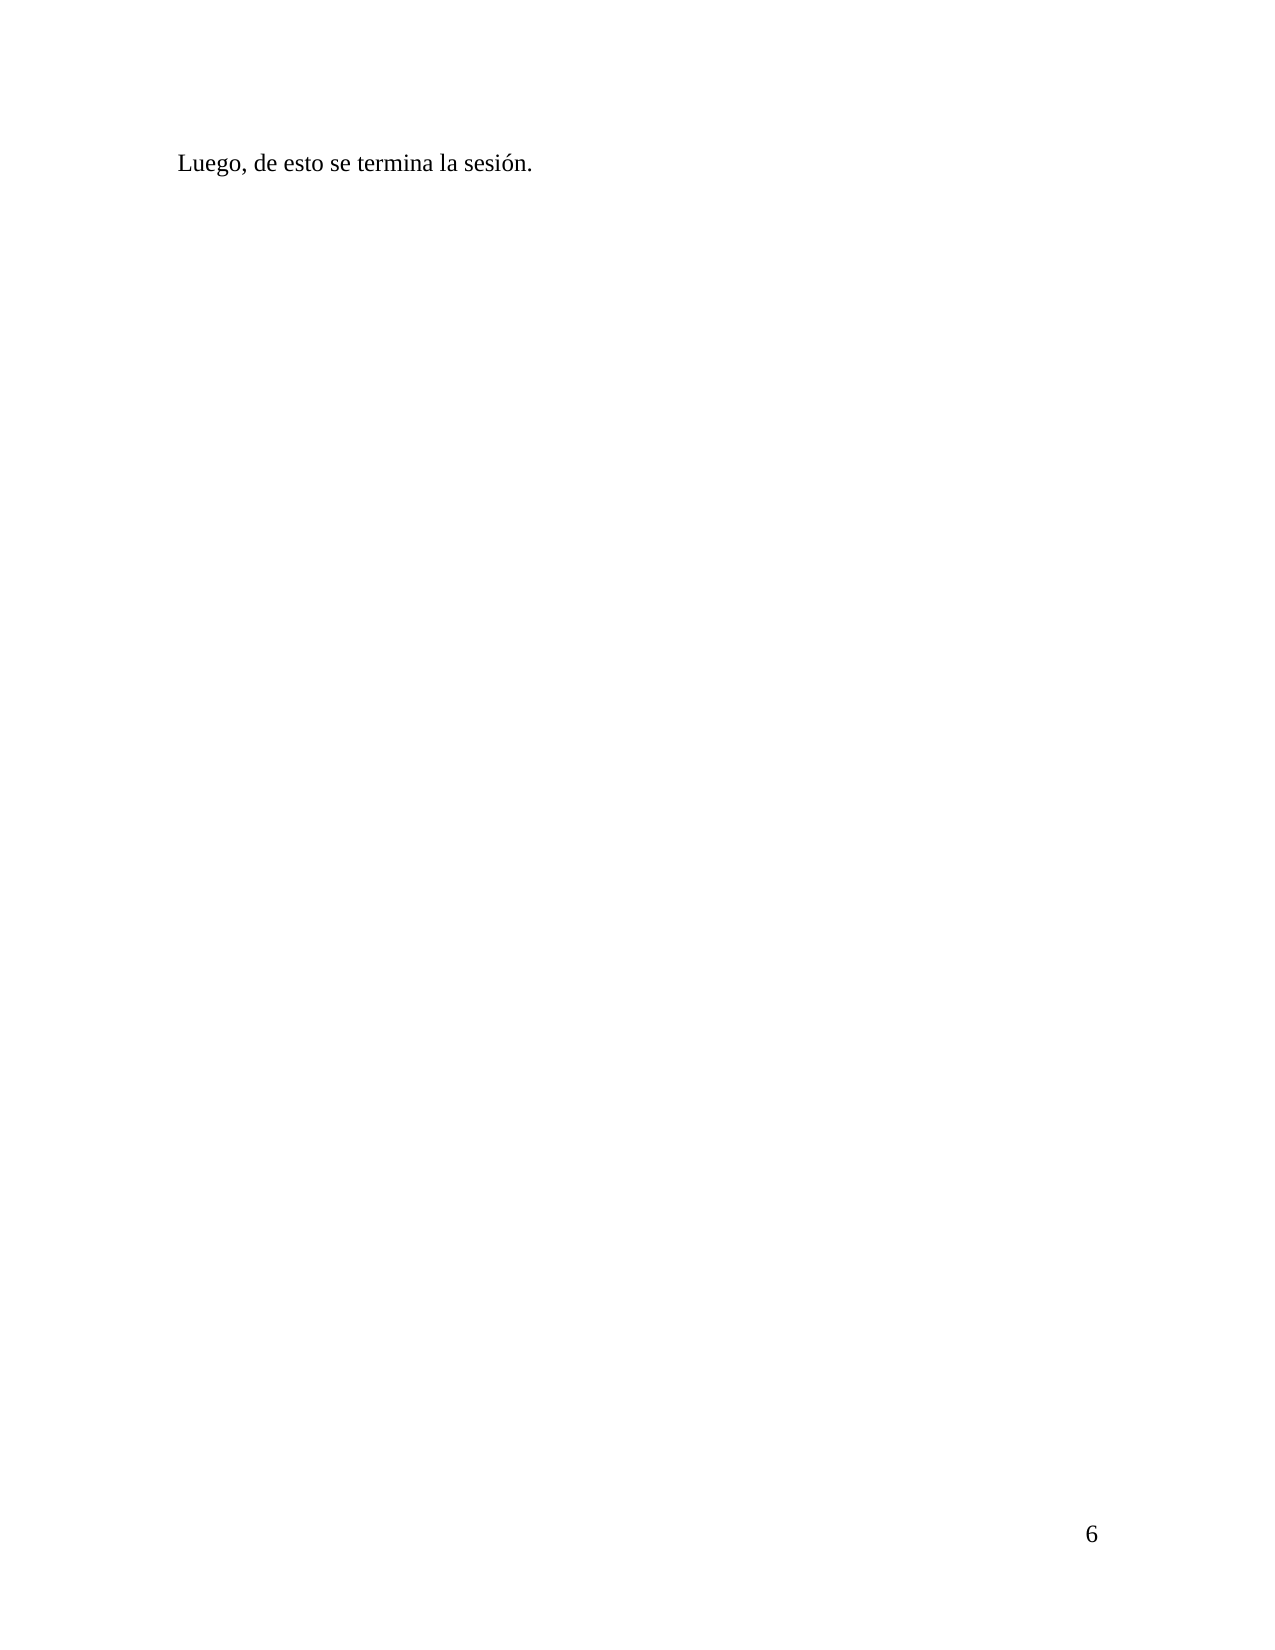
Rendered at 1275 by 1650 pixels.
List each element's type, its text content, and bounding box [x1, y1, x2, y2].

text Luego, de esto se termina la sesión. [177, 148, 1098, 176]
